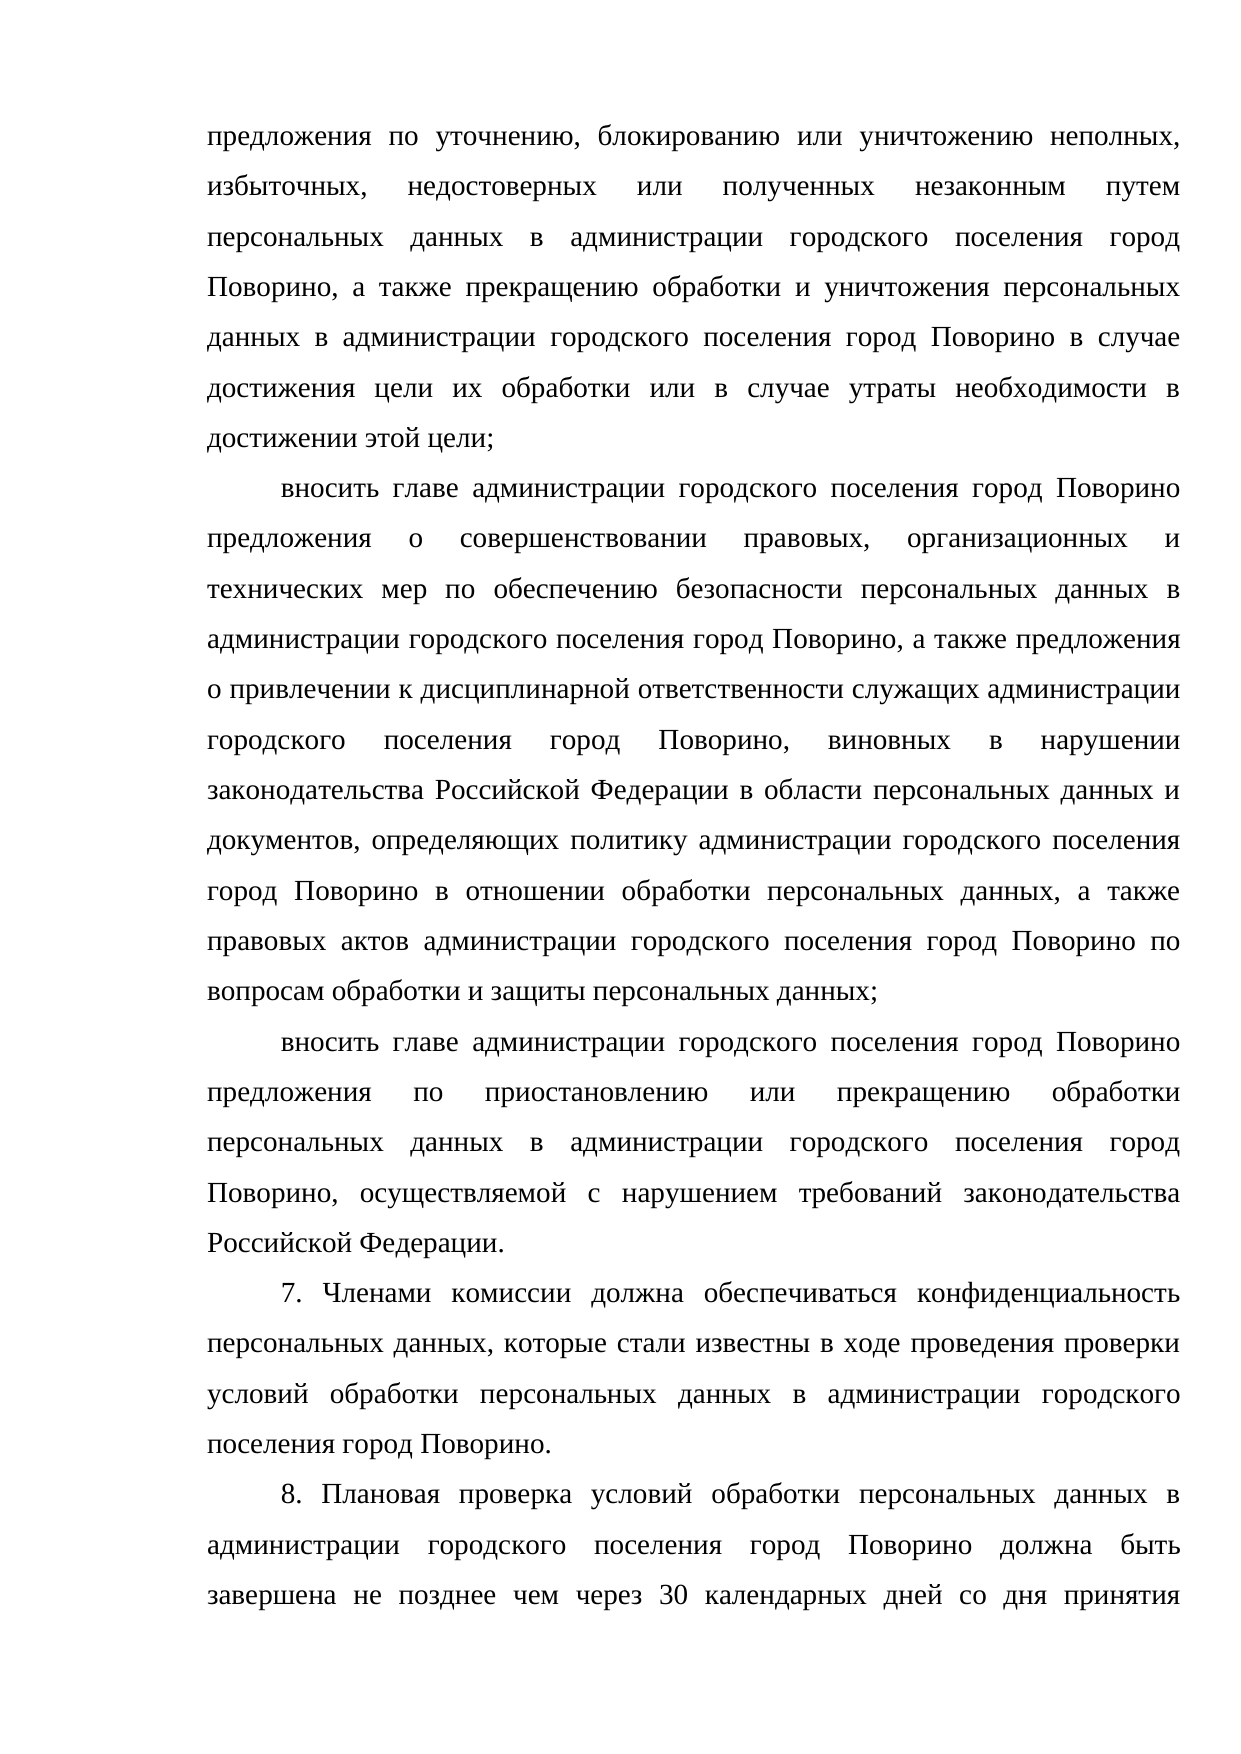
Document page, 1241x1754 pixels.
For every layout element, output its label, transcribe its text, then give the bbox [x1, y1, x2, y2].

text 7. Членами комиссии должна обеспечиваться конфиденциальность персональных данных, которые стали известны в ходе проведения проверки условий обработки персональных данных в администрации городского поселения город Поворино. [207, 1275, 1181, 1460]
text вносить главе администрации городского поселения город Поворино предложения о совершенствовании правовых, организационных и технических мер по обеспечению безопасности персональных данных в администрации городского поселения город Поворино, а также предложения о привлечении к дисциплинарной ответственности служащих администрации городского поселения город Поворино, виновных в нарушении законодательства Российской Федерации в области персональных данных и документов, определяющих политику администрации городского поселения город Поворино в отношении обработки персональных данных, а также правовых актов администрации городского поселения город Поворино по вопросам обработки и защиты персональных данных; [207, 470, 1181, 1007]
text вносить главе администрации городского поселения город Поворино предложения по приостановлению или прекращению обработки персональных данных в администрации городского поселения город Поворино, осуществляемой с нарушением требований законодательства Российской Федерации. [207, 1024, 1181, 1258]
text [207, 1477, 1181, 1611]
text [207, 118, 1181, 453]
